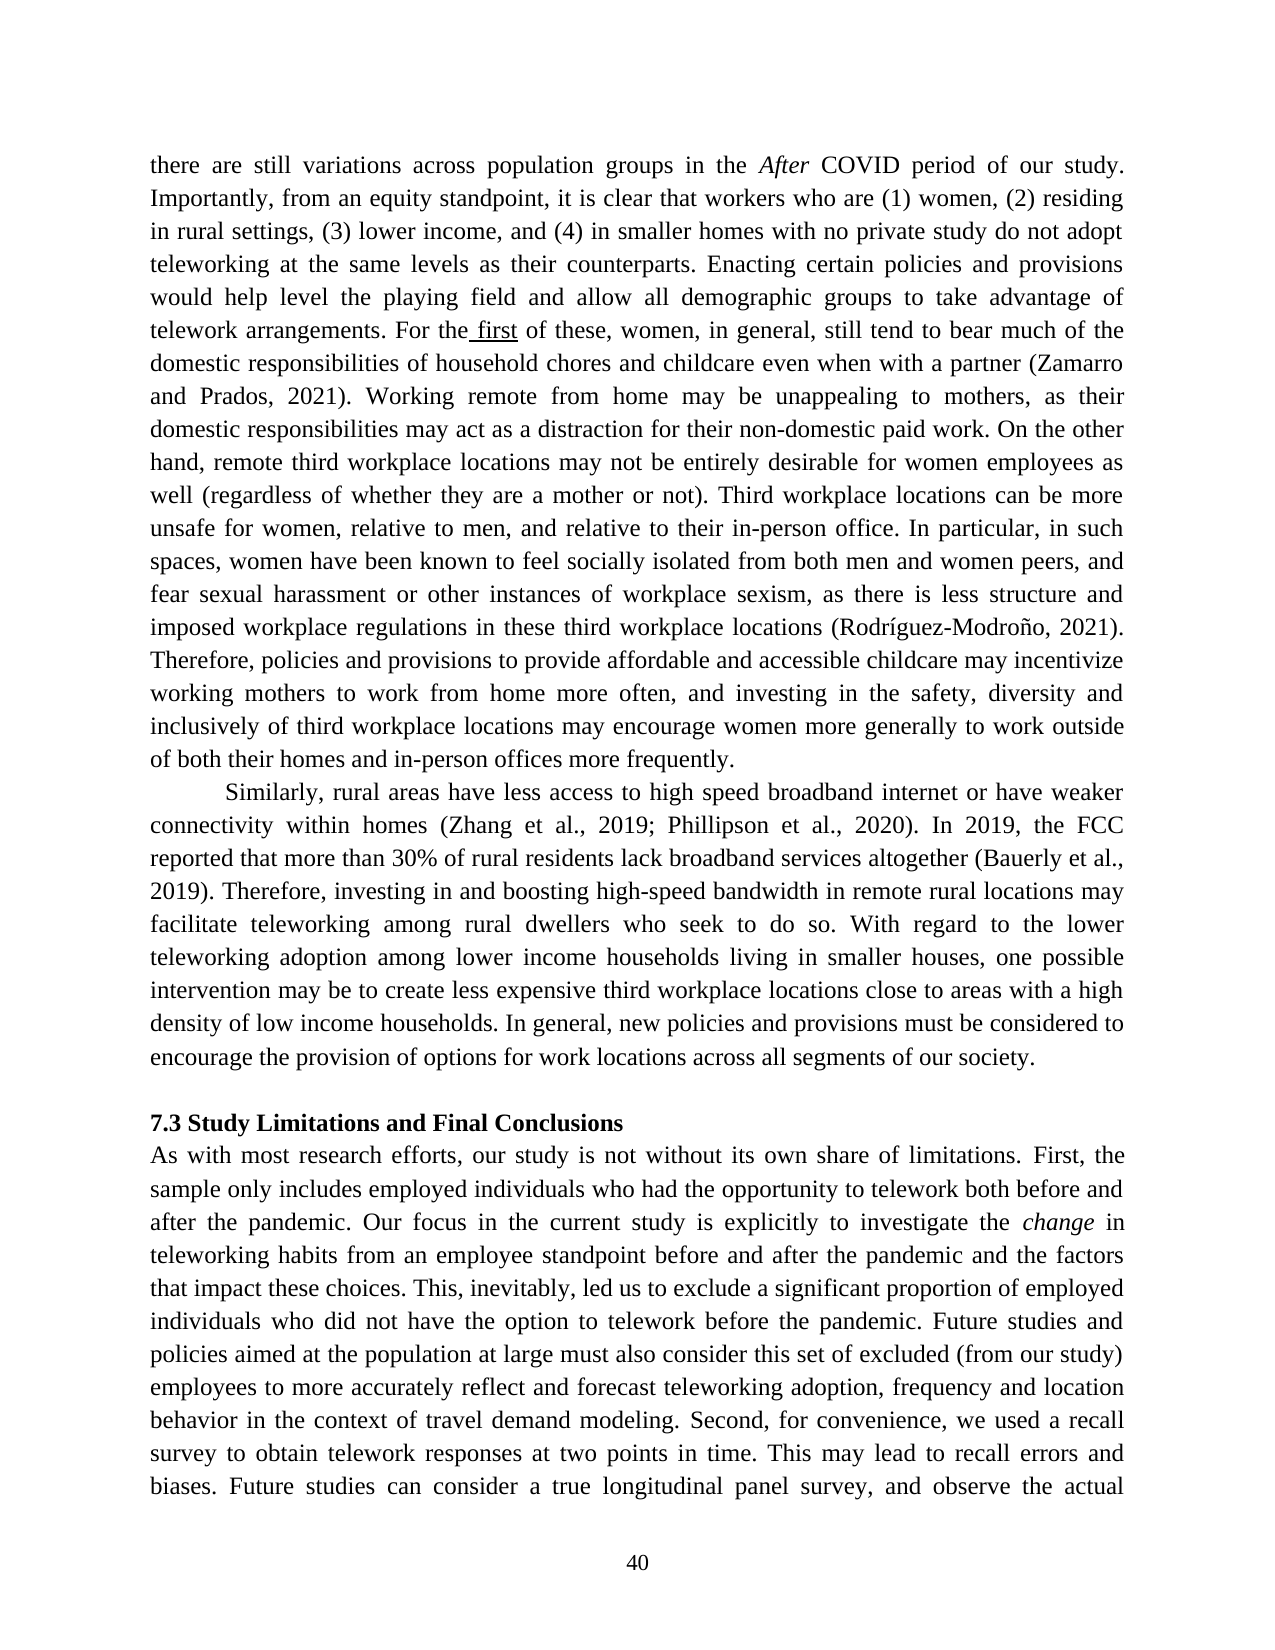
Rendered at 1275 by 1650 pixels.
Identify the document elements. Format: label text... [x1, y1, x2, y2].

text 7.3 Study Limitations and Final Conclusions [150, 1108, 1125, 1136]
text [150, 150, 1125, 773]
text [150, 1141, 1125, 1499]
text Similarly, rural areas have less access to high speed broadband internet or have weaker connectivity within homes (Zhang et al., 2019; Phillipson et al., 2020). In 2019, the FCC reported that more than 30% of rural residents lack broadband services altogether (Bauerly et al., 2019). Therefore, investing in and boosting high-speed bandwidth in remote rural locations may facilitate teleworking among rural dwellers who seek to do so. With regard to the lower teleworking adoption among lower income households living in smaller houses, one possible intervention may be to create less expensive third workplace locations close to areas with a high density of low income households. In general, new policies and provisions must be considered to encourage the provision of options for work locations across all segments of our society. [150, 777, 1125, 1070]
